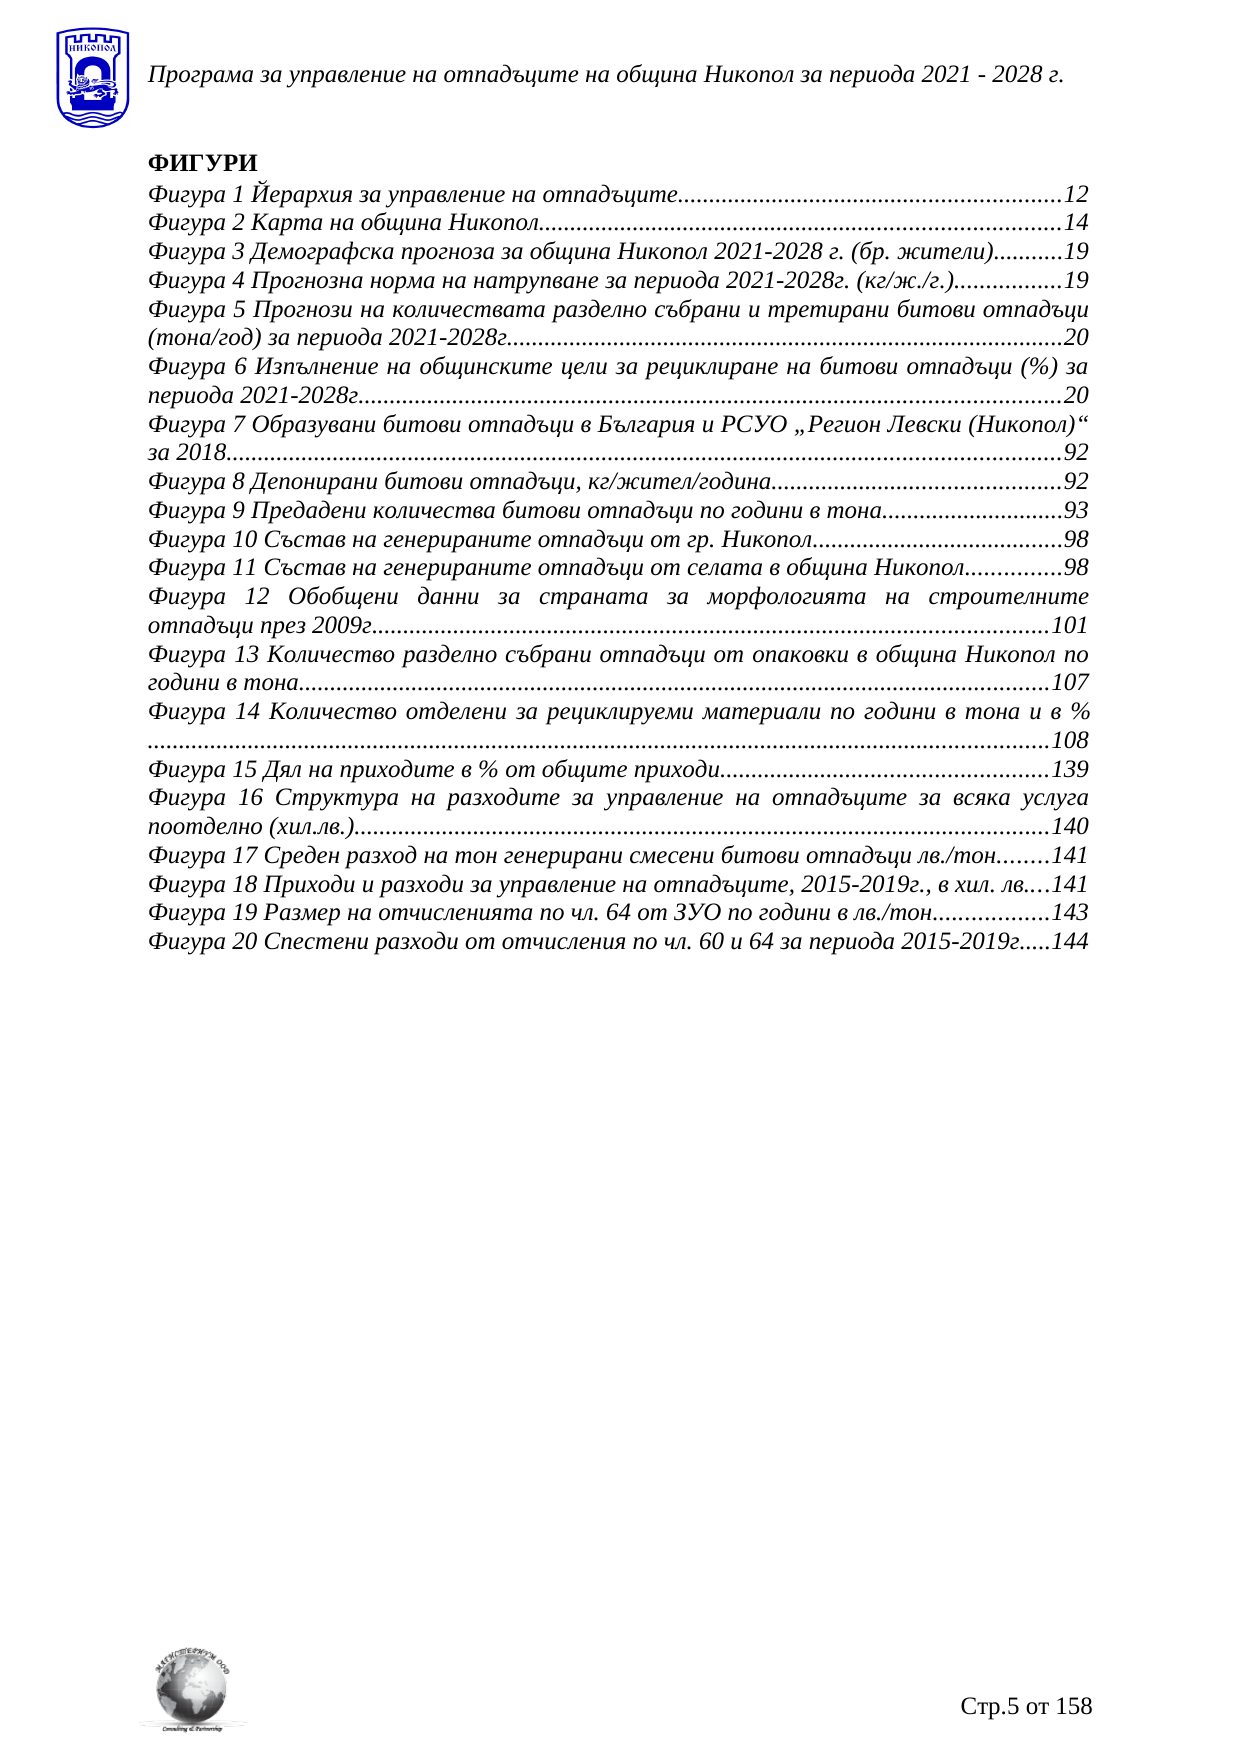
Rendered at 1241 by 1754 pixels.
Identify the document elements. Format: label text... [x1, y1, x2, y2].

text Фигура 12 Обобщени данни за страната за морфологията на строителните отпадъци през 2009г. 101 [148, 581, 1093, 639]
text Фигура 6 Изпълнение на общинските цели за рециклиране на битови отпадъци (%) за периода 2021-2028г. 20 [148, 351, 1093, 409]
text Фигура 11 Състав на генерираните отпадъци от селата в община Никопол 98 [148, 552, 1093, 581]
picture [138, 1636, 247, 1744]
text Фигура 5 Прогнози на количествата разделно събрани и третирани битови отпадъци (тона/год) за периода 2021-2028г. 20 [148, 294, 1093, 351]
text Фигура 2 Карта на община Никопол 14 [148, 207, 1093, 236]
text Фигура 7 Образувани битови отпадъци в България и РСУО „Регион Левски (Никопол)“ за 2018 92 [148, 409, 1093, 466]
text Фигура 15 Дял на приходите в % от общите приходи 139 [148, 754, 1093, 782]
text Фигура 18 Приходи и разходи за управление на отпадъците, 2015-2019г., в хил. лв. 141 [148, 869, 1093, 897]
picture [53, 25, 132, 130]
text Фигура 16 Структура на разходите за управление на отпадъците за всяка услуга поотделно (хил.лв.) 140 [148, 782, 1093, 840]
text Фигура 19 Размер на отчисленията по чл. 64 от ЗУО по години в лв./тон 143 [148, 897, 1093, 926]
text Фигура 14 Количество отделени за рециклируеми материали по години в тона и в % 108 [148, 696, 1093, 754]
text Фигура 20 Спестени разходи от отчисления по чл. 60 и 64 за периода 2015-2019г. 144 [148, 926, 1093, 955]
text Фигура 3 Демографска прогноза за община Никопол 2021-2028 г. (бр. жители) 19 [148, 236, 1093, 265]
text ФИГУРИ [148, 148, 1093, 176]
text Фигура 9 Предадени количества битови отпадъци по години в тона 93 [148, 495, 1093, 524]
text Фигура 13 Количество разделно събрани отпадъци от опаковки в община Никопол по години в тона 107 [148, 639, 1093, 696]
text Фигура 4 Прогнозна норма на натрупване за периода 2021-2028г. (кг/ж./г.) 19 [148, 265, 1093, 294]
text Фигура 10 Състав на генерираните отпадъци от гр. Никопол 98 [148, 524, 1093, 552]
text Фигура 1 Йерархия за управление на отпадъците 12 [148, 179, 1093, 207]
text Фигура 17 Среден разход на тон генерирани смесени битови отпадъци лв./тон 141 [148, 840, 1093, 869]
text Фигура 8 Депонирани битови отпадъци, кг/жител/година 92 [148, 466, 1093, 495]
